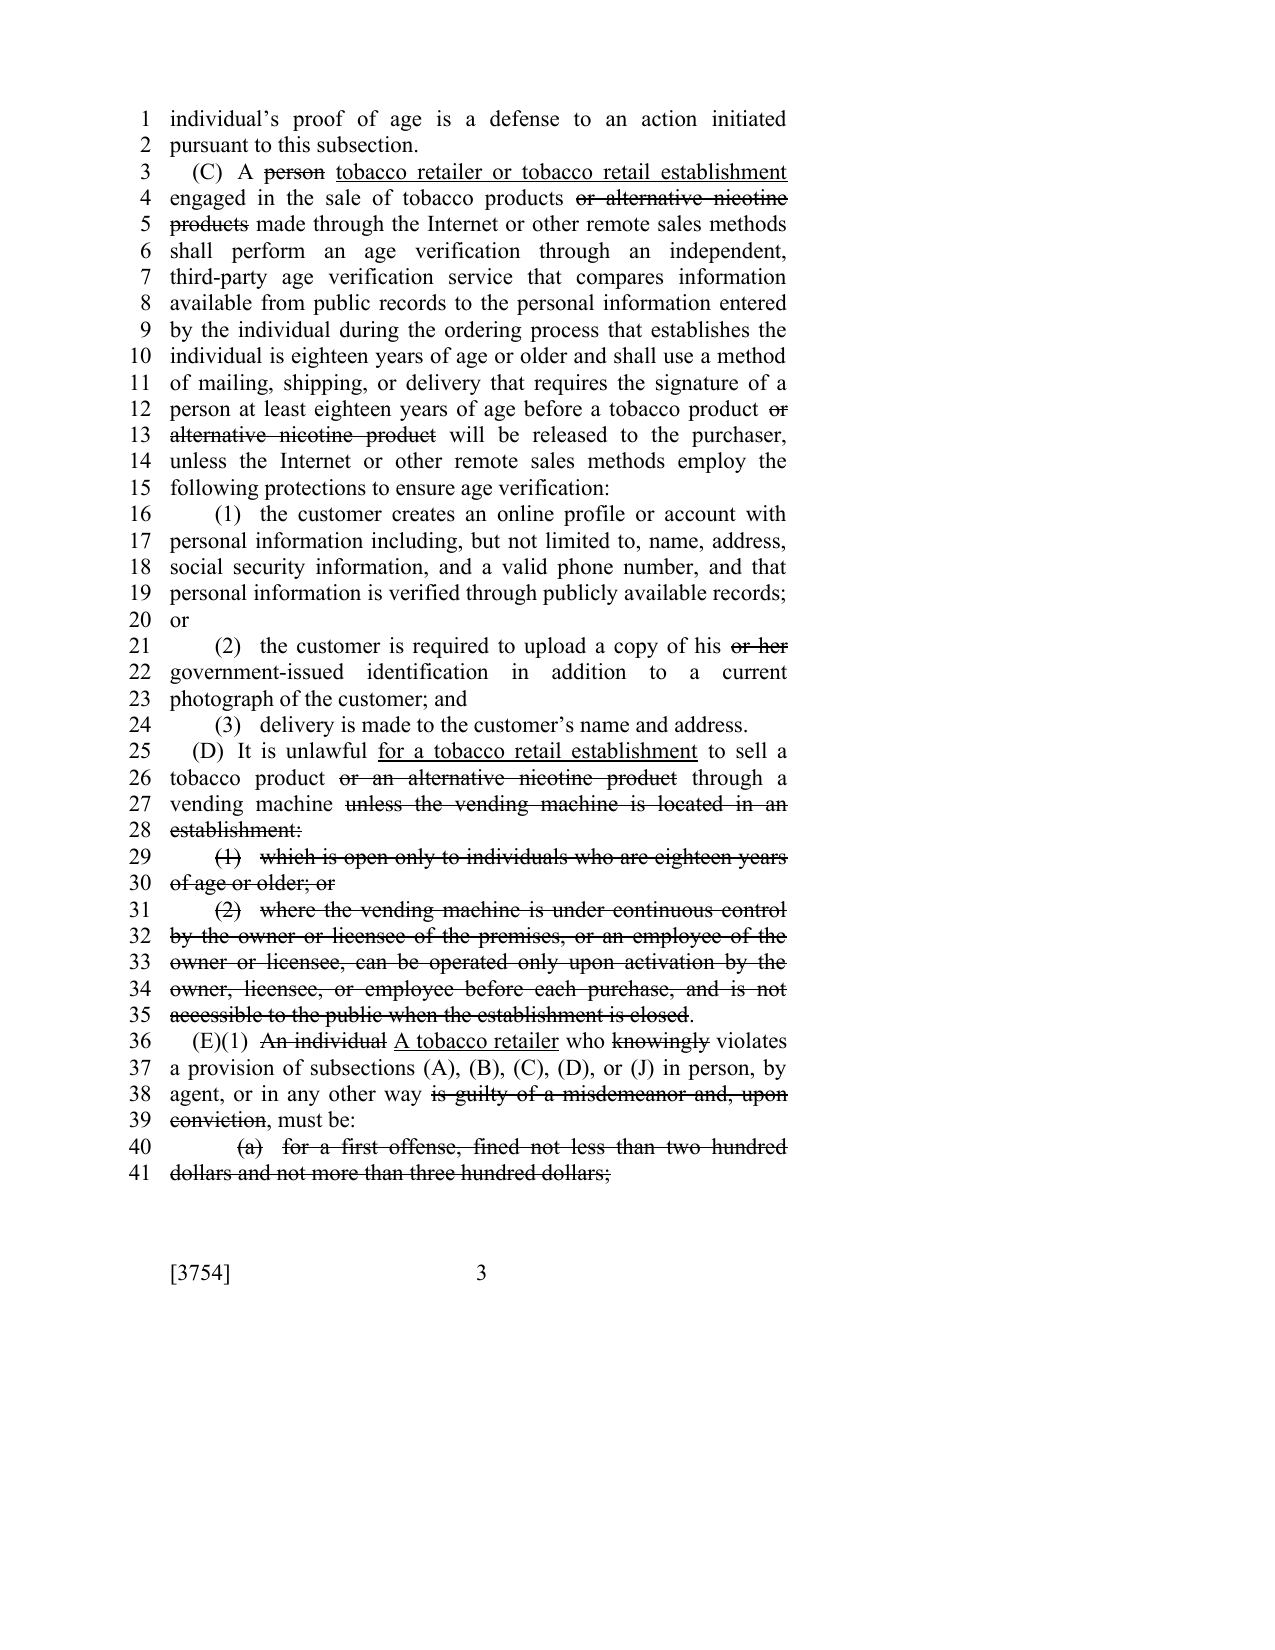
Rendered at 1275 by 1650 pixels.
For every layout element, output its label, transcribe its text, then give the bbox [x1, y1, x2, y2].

text (C) A person tobacco retailer or tobacco retail establishment engaged in the sale of tobacco products or alternative nicotine products made through the Internet or other remote sales methods shall perform an age verification through an independent, third-party age verification service that compares information available from public records to the personal information entered by the individual during the ordering process that establishes the individual is eighteen years of age or older and shall use a method of mailing, shipping, or delivery that requires the signature of a person at least eighteen years of age before a tobacco product or alternative nicotine product will be released to the purchaser, unless the Internet or other remote sales methods employ the following protections to ensure age verification: [169, 158, 787, 500]
text (2) the customer is required to upload a copy of his or her government-issued identification in addition to a current photograph of the customer; and [169, 632, 787, 711]
text (3) delivery is made to the customer’s name and address. [169, 711, 787, 737]
text (1) which is open only to individuals who are eighteen years of age or older; or [169, 843, 787, 896]
text (2) where the vending machine is under continuous control by the owner or licensee of the premises, or an employee of the owner or licensee, can be operated only upon activation by the owner, licensee, or employee before each purchase, and is not accessible to the public when the establishment is closed. [169, 896, 787, 936]
text (D) It is unlawful for a tobacco retail establishment to sell a tobacco product or an alternative nicotine product through a vending machine unless the vending machine is located in an establishment: [169, 737, 787, 843]
text (2) where the vending machine is under continuous control by the owner or licensee of the premises, or an employee of the owner or licensee, can be operated only upon activation by the owner, licensee, or employee before each purchase, and is not accessible to the public when the establishment is closed. [169, 990, 787, 1027]
text (1) the customer creates an online profile or account with personal information including, but not limited to, name, address, social security information, and a valid phone number, and that personal information is verified through publicly available records; or [169, 500, 787, 632]
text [169, 105, 787, 158]
text (E)(1) An individual A tobacco retailer who knowingly violates a provision of subsections (A), (B), (C), (D), or (J) in person, by agent, or in any other way is guilty of a misdemeanor and, upon conviction, must be: [169, 1027, 787, 1133]
text (a) for a first offense, fined not less than two hundred dollars and not more than three hundred dollars; [169, 1133, 787, 1186]
